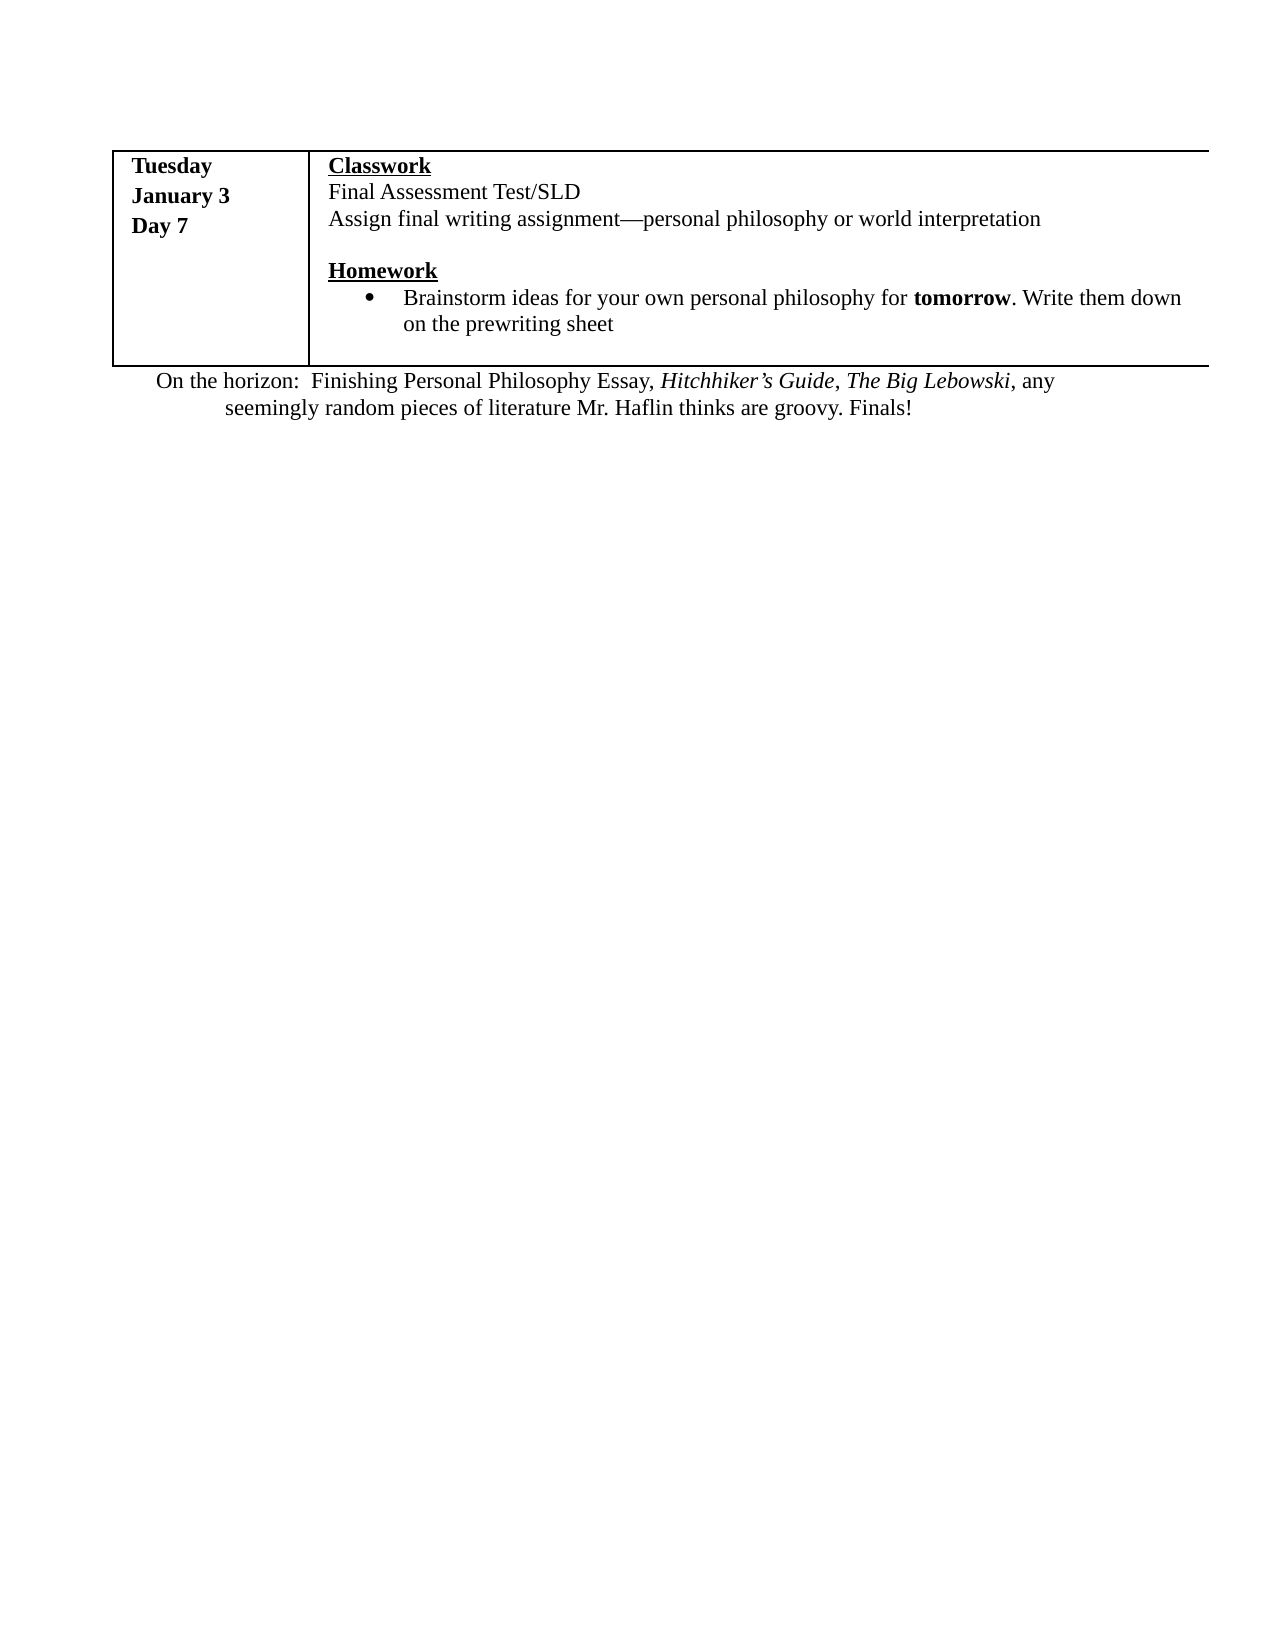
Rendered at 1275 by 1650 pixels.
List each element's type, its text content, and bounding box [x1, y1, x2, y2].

table_cell Classwork Final Assessment Test/SLD Assign final writing assignment—personal philosophy or world interpretation Homework Brainstorm ideas for your own personal philosophy for tomorrow. Write them down on the prewriting sheet [310, 152, 1209, 365]
text On the horizon: Finishing Personal Philosophy Essay, Hitchhiker’s Guide, The Big Lebowski, any seemingly random pieces of literature Mr. Haflin thinks are groovy. Finals! [150, 367, 1125, 420]
table_cell Tuesday January 3 Day 7 [114, 152, 308, 365]
